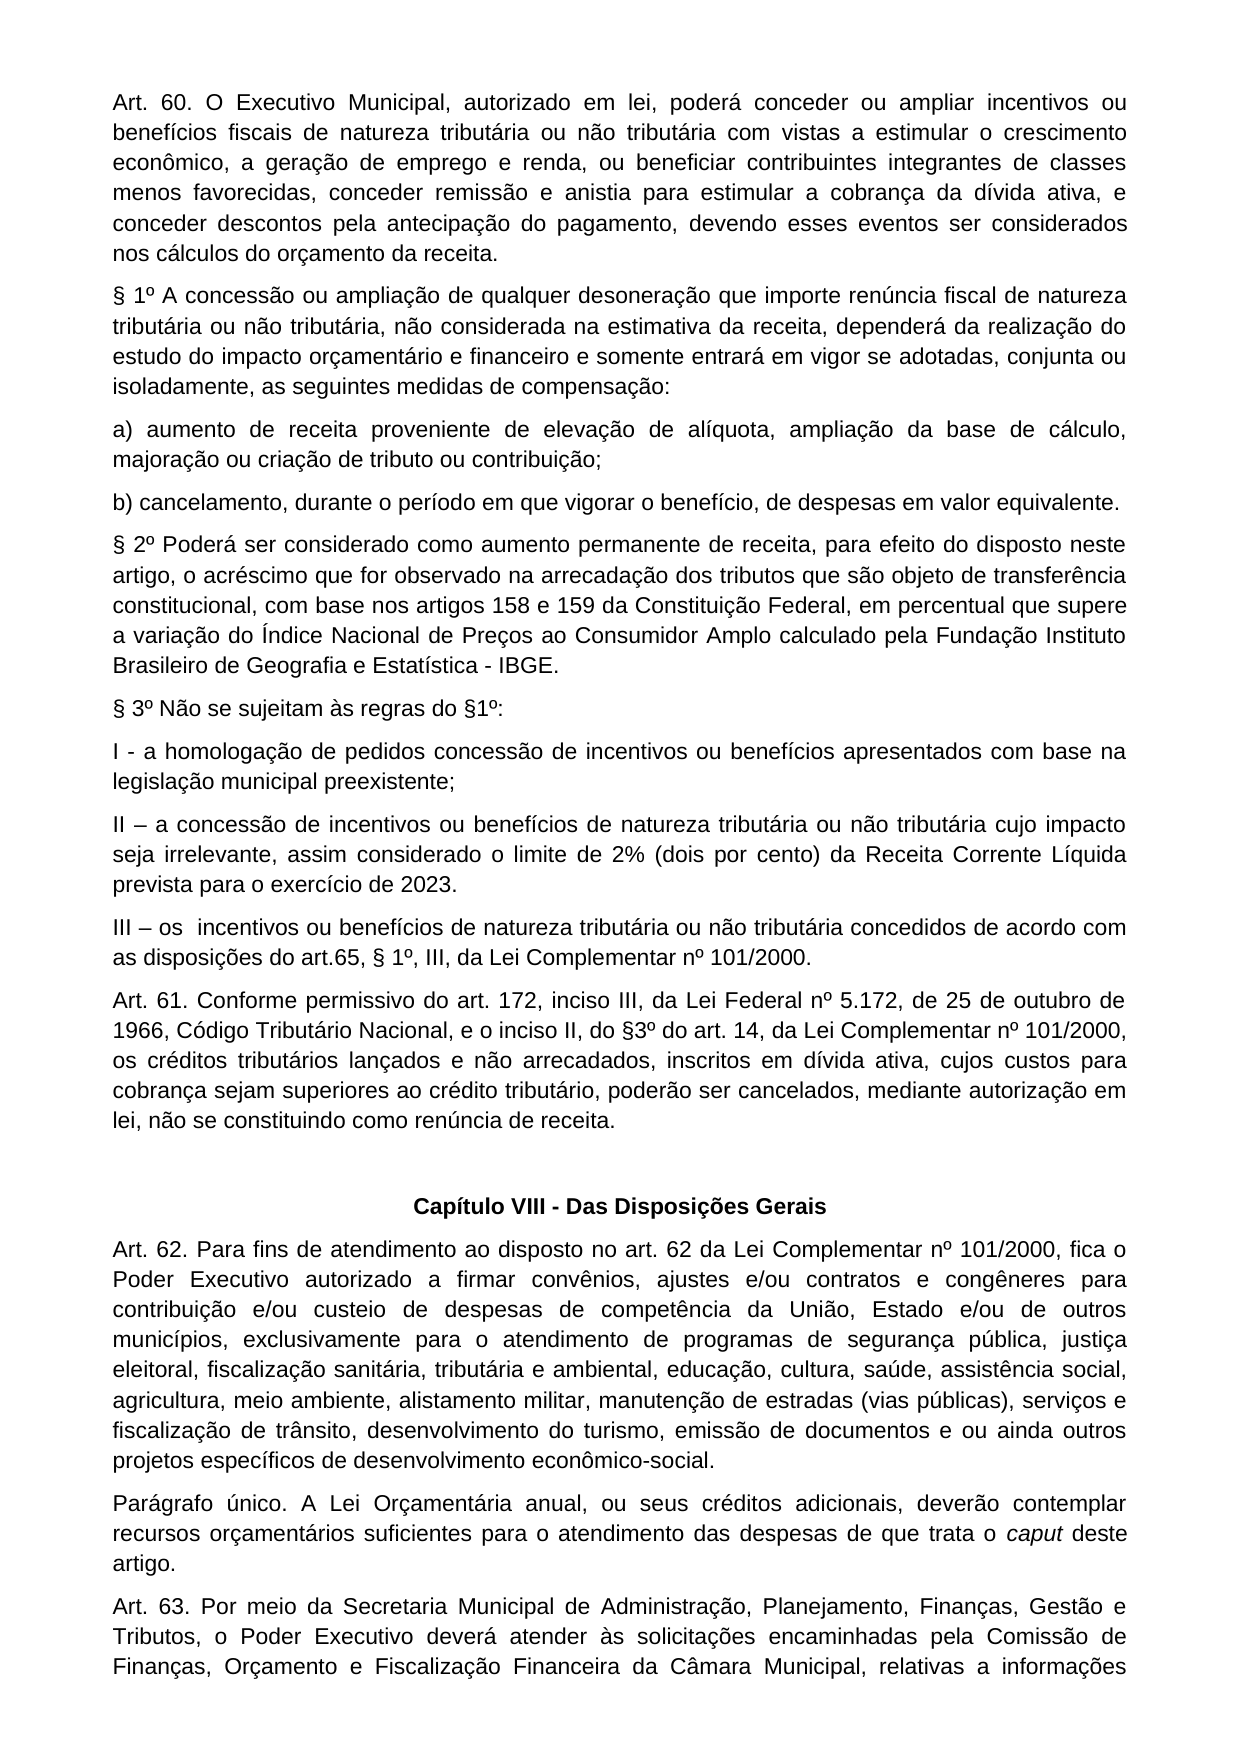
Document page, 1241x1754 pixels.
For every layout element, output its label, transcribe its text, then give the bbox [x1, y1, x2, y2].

text III – os incentivos ou benefícios de natureza tributária ou não tributária concedidos de acordo com as disposições do art.65, § 1º, III, da Lei Complementar nº 101/2000. [112, 914, 1128, 970]
text § 3º Não se sujeitam às regras do §1º: [112, 695, 1128, 721]
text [112, 1593, 1128, 1679]
text b) cancelamento, durante o período em que vigorar o benefício, de despesas em valor equivalente. [112, 489, 1128, 515]
text Parágrafo único. A Lei Orçamentária anual, ou seus créditos adicionais, deverão contemplar recursos orçamentários suficientes para o atendimento das despesas de que trata o caput deste artigo. [112, 1490, 1128, 1576]
text § 2º Poderá ser considerado como aumento permanente de receita, para efeito do disposto neste artigo, o acréscimo que for observado na arrecadação dos tributos que são objeto de transferência constitucional, com base nos artigos 158 e 159 da Constituição Federal, em percentual que supere a variação do Índice Nacional de Preços ao Consumidor Amplo calculado pela Fundação Instituto Brasileiro de Geografia e Estatística - IBGE. [112, 531, 1128, 678]
text Art. 61. Conforme permissivo do art. 172, inciso III, da Lei Federal nº 5.172, de 25 de outubro de 1966, Código Tributário Nacional, e o inciso II, do §3º do art. 14, da Lei Complementar nº 101/2000, os créditos tributários lançados e não arrecadados, inscritos em dívida ativa, cujos custos para cobrança sejam superiores ao crédito tributário, poderão ser cancelados, mediante autorização em lei, não se constituindo como renúncia de receita. [112, 987, 1128, 1134]
text Art. 60. O Executivo Municipal, autorizado em lei, poderá conceder ou ampliar incentivos ou benefícios fiscais de natureza tributária ou não tributária com vistas a estimular o crescimento econômico, a geração de emprego e renda, ou beneficiar contribuintes integrantes de classes menos favorecidas, conceder remissão e anistia para estimular a cobrança da dívida ativa, e conceder descontos pela antecipação do pagamento, devendo esses eventos ser considerados nos cálculos do orçamento da receita. [112, 89, 1128, 266]
text § 1º A concessão ou ampliação de qualquer desoneração que importe renúncia fiscal de natureza tributária ou não tributária, não considerada na estimativa da receita, dependerá da realização do estudo do impacto orçamentário e financeiro e somente entrará em vigor se adotadas, conjunta ou isoladamente, as seguintes medidas de compensação: [112, 282, 1128, 399]
text I - a homologação de pedidos concessão de incentivos ou benefícios apresentados com base na legislação municipal preexistente; [112, 738, 1128, 794]
text II – a concessão de incentivos ou benefícios de natureza tributária ou não tributária cujo impacto seja irrelevante, assim considerado o limite de 2% (dois por cento) da Receita Corrente Líquida prevista para o exercício de 2023. [112, 811, 1128, 897]
text Capítulo VIII - Das Disposições Gerais [112, 1193, 1128, 1219]
text Art. 62. Para fins de atendimento ao disposto no art. 62 da Lei Complementar nº 101/2000, fica o Poder Executivo autorizado a firmar convênios, ajustes e/ou contratos e congêneres para contribuição e/ou custeio de despesas de competência da União, Estado e/ou de outros municípios, exclusivamente para o atendimento de programas de segurança pública, justiça eleitoral, fiscalização sanitária, tributária e ambiental, educação, cultura, saúde, assistência social, agricultura, meio ambiente, alistamento militar, manutenção de estradas (vias públicas), serviços e fiscalização de trânsito, desenvolvimento do turismo, emissão de documentos e ou ainda outros projetos específicos de desenvolvimento econômico-social. [112, 1236, 1128, 1473]
text a) aumento de receita proveniente de elevação de alíquota, ampliação da base de cálculo, majoração ou criação de tributo ou contribuição; [112, 416, 1128, 472]
